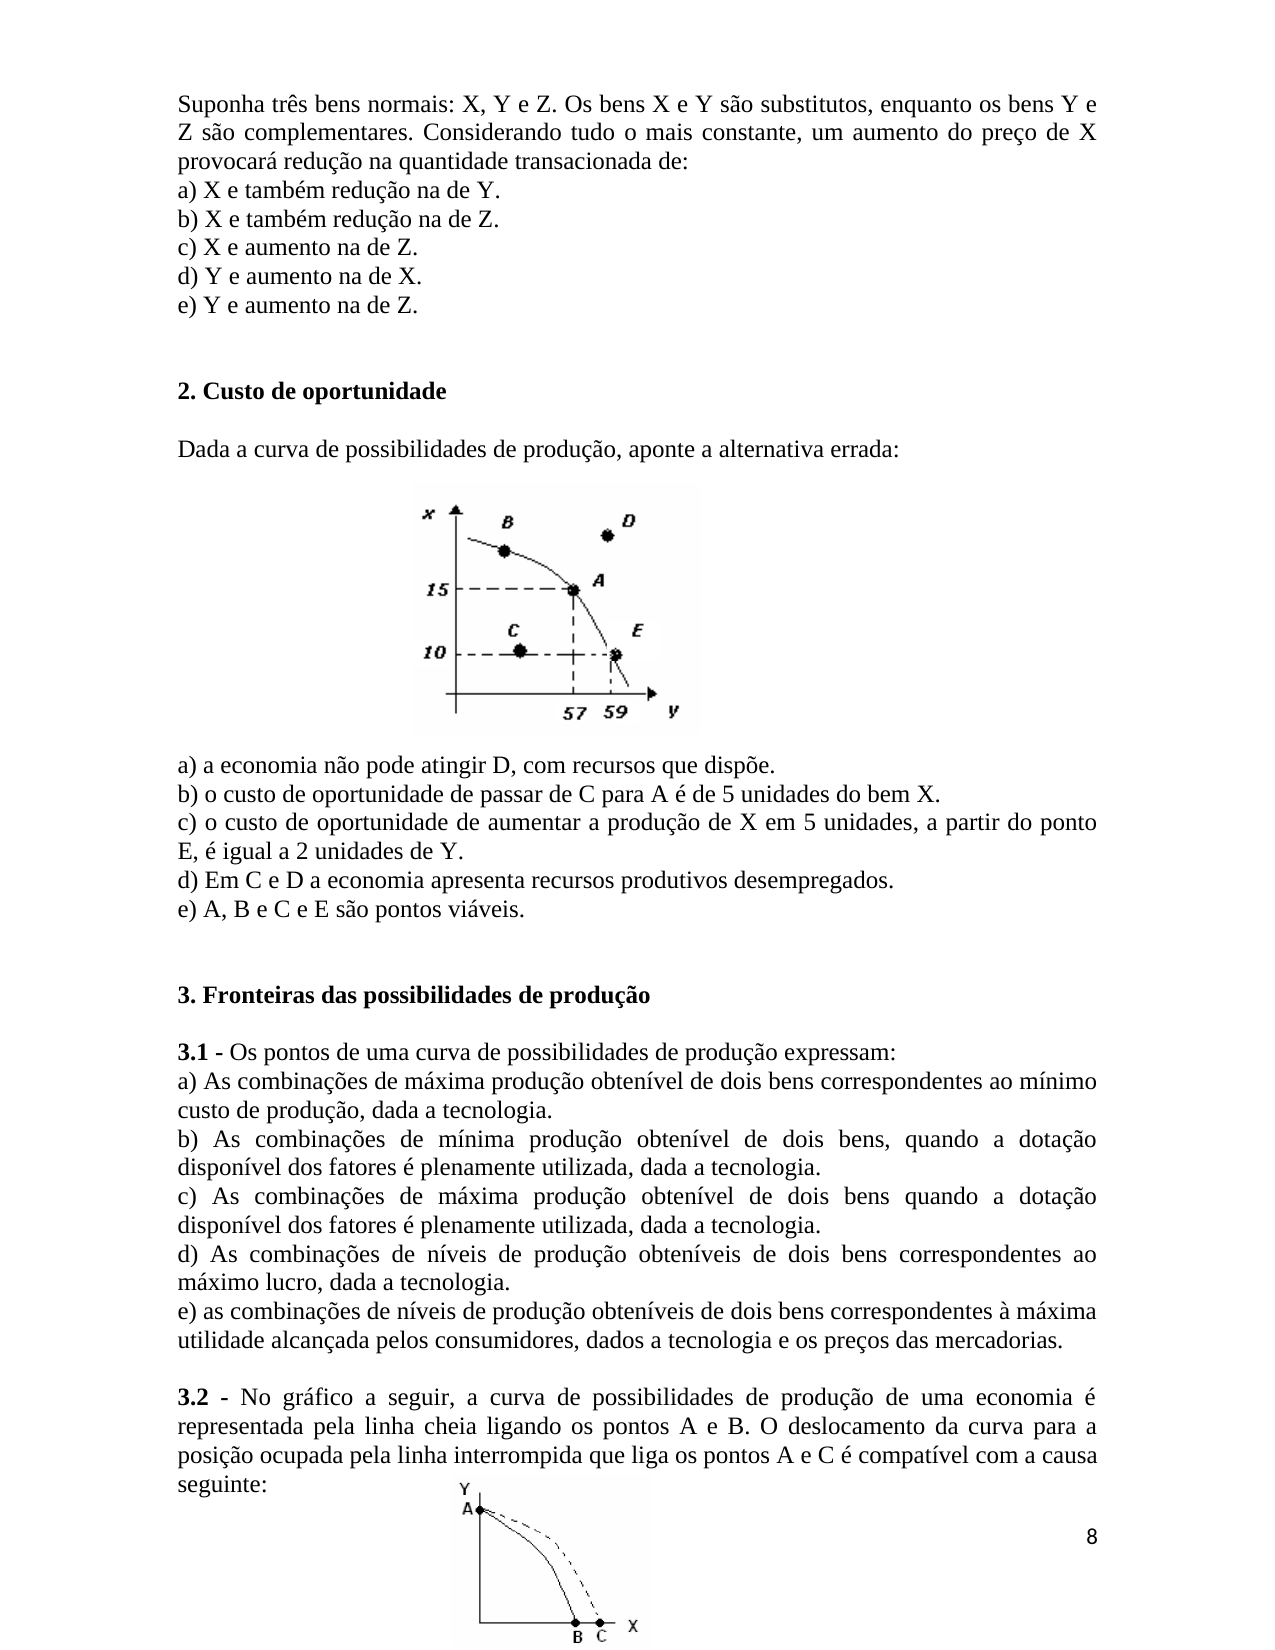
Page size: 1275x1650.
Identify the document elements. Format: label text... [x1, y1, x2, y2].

text b) X e também redução na de Z. [177, 204, 1098, 232]
text e) A, B e C e E são pontos viáveis. [177, 894, 1098, 922]
picture [407, 477, 701, 742]
text 3.2 - No gráfico a seguir, a curva de possibilidades de produção de uma economia é representada pela linha cheia ligando os pontos A e B. O deslocamento da curva para a posição ocupada pela linha interrompida que liga os pontos A e C é compatível com a causa seguinte: [177, 1382, 1098, 1497]
text a) As combinações de máxima produção obtenível de dois bens correspondentes ao mínimo custo de produção, dada a tecnologia. [177, 1066, 1098, 1124]
text a) a economia não pode atingir D, com recursos que dispõe. [177, 750, 1098, 779]
text e) Y e aumento na de Z. [177, 290, 1098, 319]
text 3.1 - Os pontos de uma curva de possibilidades de produção expressam: [177, 1037, 1098, 1066]
text Dada a curva de possibilidades de produção, aponte a alternativa errada: [177, 434, 1098, 462]
text d) Em C e D a economia apresenta recursos produtivos desempregados. [177, 865, 1098, 894]
picture [451, 1474, 664, 1646]
text d) Y e aumento na de X. [177, 261, 1098, 290]
text a) X e também redução na de Y. [177, 175, 1098, 204]
text Suponha três bens normais: X, Y e Z. Os bens X e Y são substitutos, enquanto os bens Y e Z são complementares. Considerando tudo o mais constante, um aumento do preço de X provocará redução na quantidade transacionada de: [177, 89, 1098, 175]
text b) As combinações de mínima produção obtenível de dois bens, quando a dotação disponível dos fatores é plenamente utilizada, dada a tecnologia. [177, 1124, 1098, 1181]
text 3. Fronteiras das possibilidades de produção [177, 980, 1098, 1009]
text 2. Custo de oportunidade [177, 376, 1098, 405]
text c) o custo de oportunidade de aumentar a produção de X em 5 unidades, a partir do ponto E, é igual a 2 unidades de Y. [177, 807, 1098, 865]
text e) as combinações de níveis de produção obteníveis de dois bens correspondentes à máxima utilidade alcançada pelos consumidores, dados a tecnologia e os preços das mercadorias. [177, 1296, 1098, 1354]
text b) o custo de oportunidade de passar de C para A é de 5 unidades do bem X. [177, 779, 1098, 807]
text d) As combinações de níveis de produção obteníveis de dois bens correspondentes ao máximo lucro, dada a tecnologia. [177, 1239, 1098, 1296]
text c) X e aumento na de Z. [177, 232, 1098, 261]
text c) As combinações de máxima produção obtenível de dois bens quando a dotação disponível dos fatores é plenamente utilizada, dada a tecnologia. [177, 1181, 1098, 1239]
